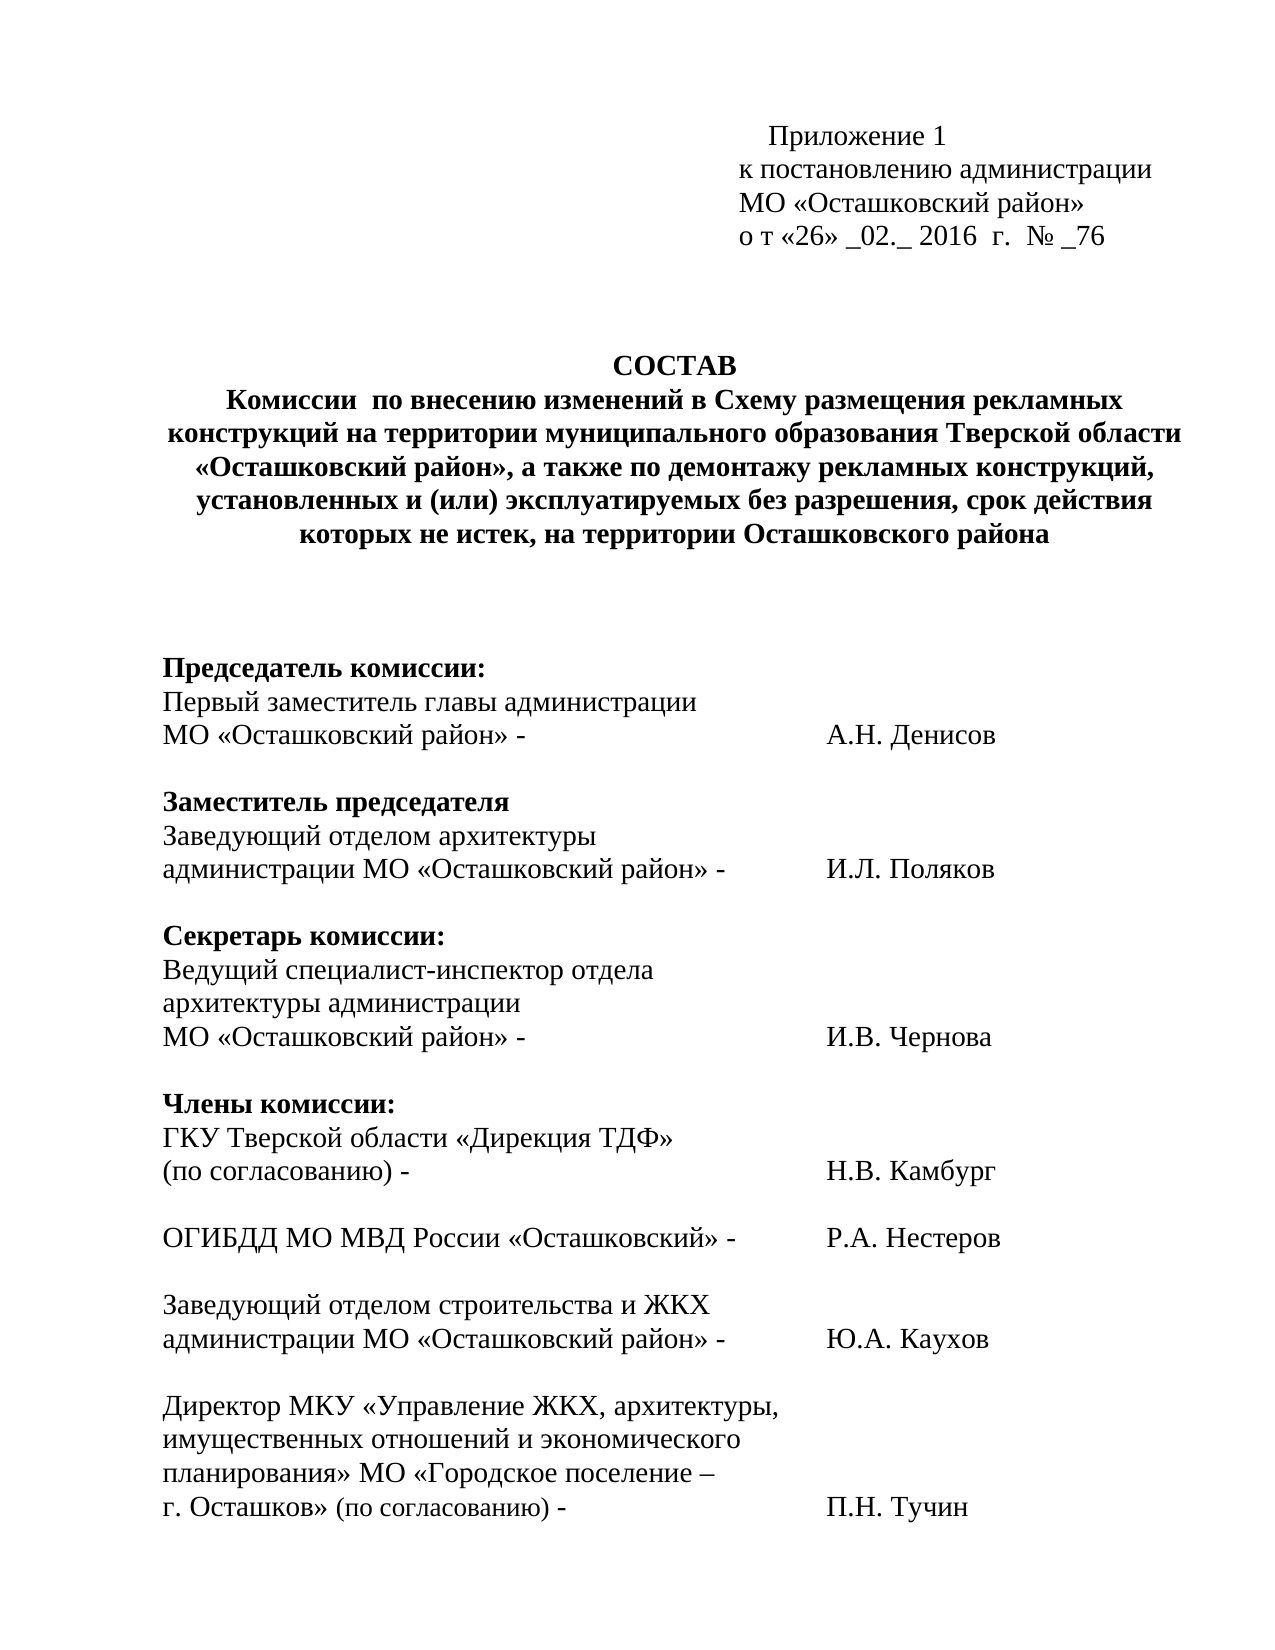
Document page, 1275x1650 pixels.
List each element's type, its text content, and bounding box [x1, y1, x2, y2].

text Председатель комиссии: [162, 650, 1226, 684]
text имущественных отношений и экономического [162, 1422, 1226, 1455]
text МО «Осташковский район» - А.Н. Денисов [162, 717, 1226, 751]
text Заведующий отделом строительства и ЖКХ [162, 1288, 1226, 1321]
text Приложение 1 к постановлению администрации МО «Осташковский район» о т «26» _02._ 2016 г. № _76 [738, 118, 1186, 252]
text Члены комиссии: [162, 1086, 1226, 1120]
text г. Осташков» (по согласованию) - П.Н. Тучин [162, 1489, 1226, 1522]
text Директор МКУ «Управление ЖКХ, архитектуры, [162, 1388, 1226, 1422]
text (по согласованию) - Н.В. Камбург [162, 1153, 1226, 1187]
text Заведующий отделом архитектуры [162, 818, 1226, 852]
text Комиссии по внесению изменений в Схему размещения рекламных конструкций на территории муниципального образования Тверской области «Осташковский район», а также по демонтажу рекламных конструкций, установленных и (или) эксплуатируемых без разрешения, срок действия которых не истек, на территории Осташковского района [162, 382, 1186, 550]
text Первый заместитель главы администрации [162, 684, 1226, 717]
text Секретарь комиссии: [162, 919, 1226, 952]
text ГКУ Тверской области «Дирекция ТДФ» [162, 1120, 1226, 1153]
text Ведущий специалист-инспектор отдела [162, 952, 1226, 986]
text СОСТАВ [162, 348, 1186, 382]
text архитектуры администрации [162, 986, 1226, 1019]
text Заместитель председателя [162, 784, 1226, 818]
text администрации МО «Осташковский район» - Ю.А. Каухов [162, 1321, 1226, 1355]
text МО «Осташковский район» - И.В. Чернова [162, 1019, 1226, 1053]
text администрации МО «Осташковский район» - И.Л. Поляков [162, 852, 1226, 885]
text планирования» МО «Городское поселение – [162, 1455, 1226, 1489]
text ОГИБДД МО МВД России «Осташковский» - Р.А. Нестеров [162, 1221, 1226, 1254]
